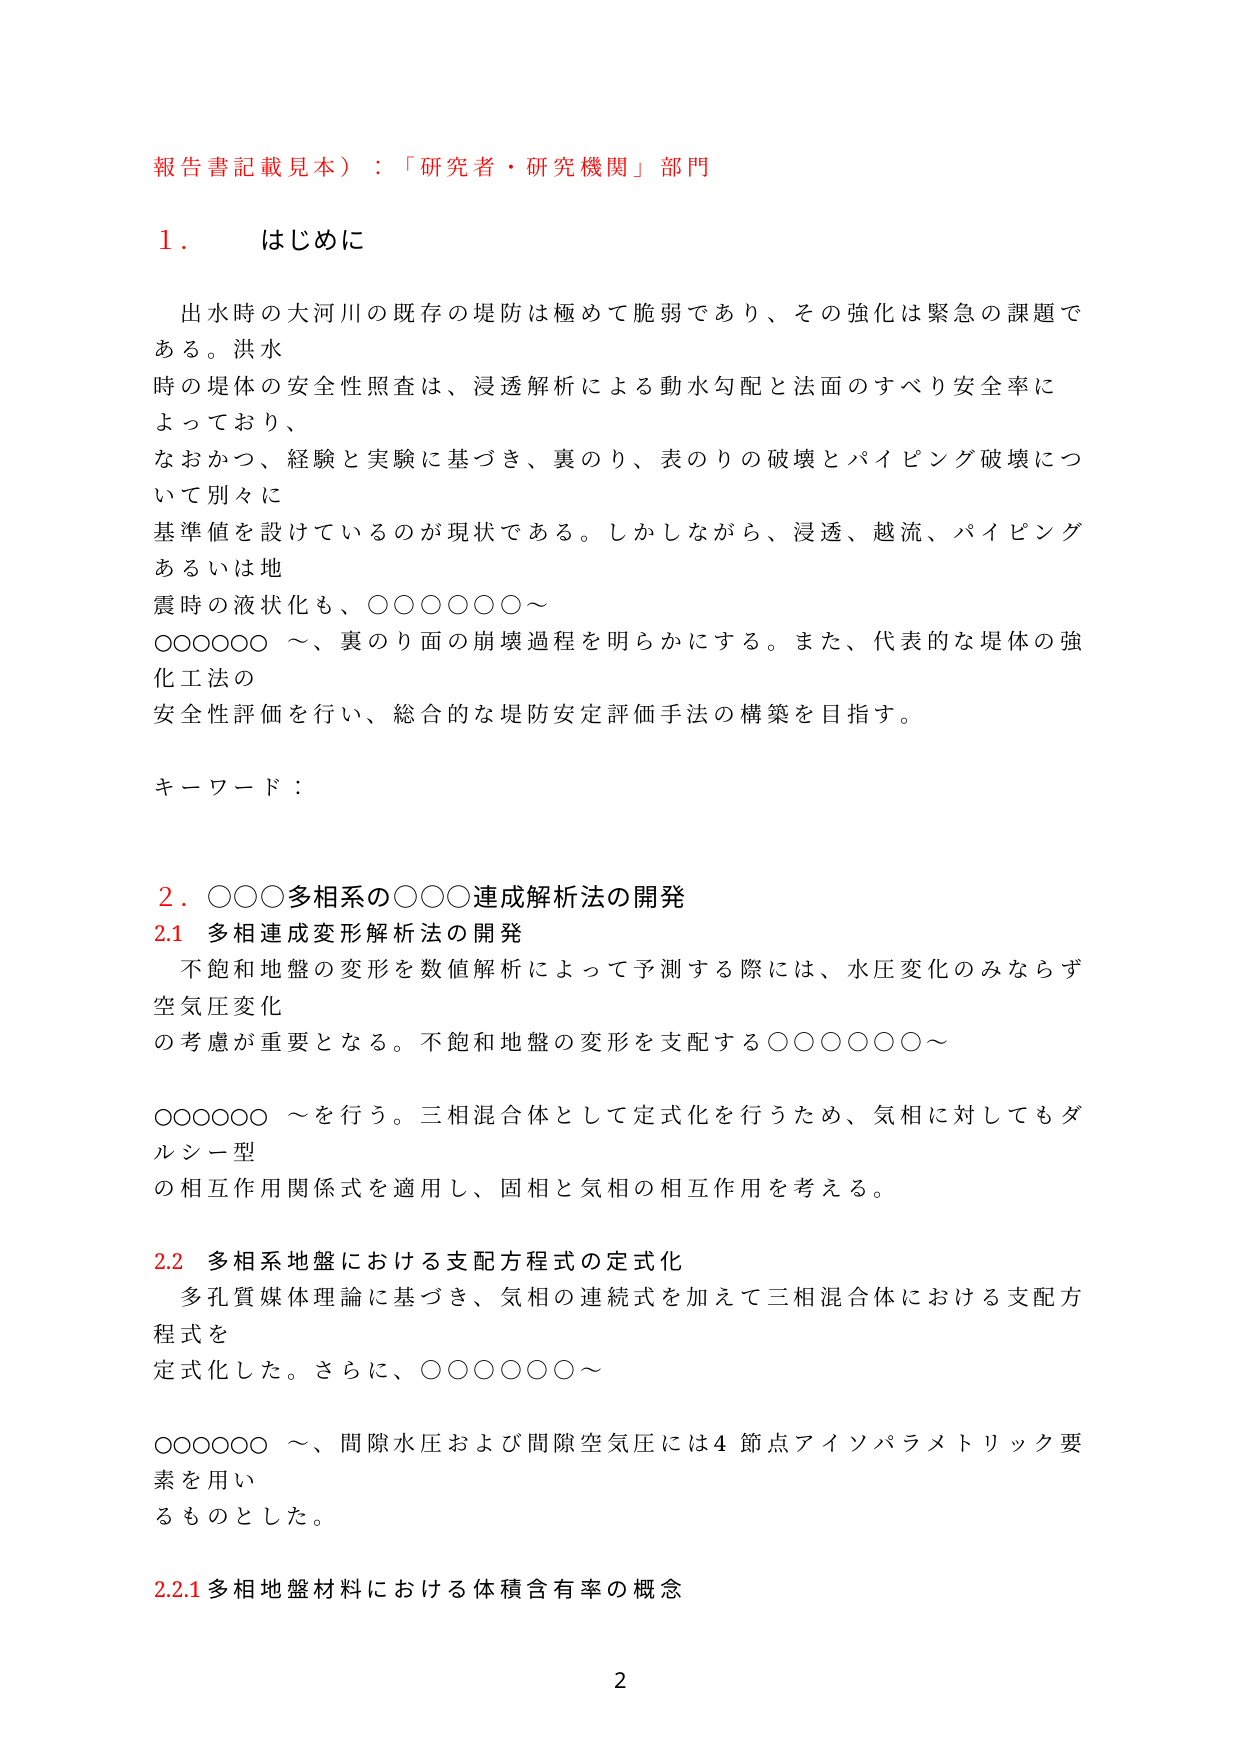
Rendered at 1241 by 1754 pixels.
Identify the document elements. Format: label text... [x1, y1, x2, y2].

text 2.2 多相系地盤における支配方程式の定式化 [153, 1242, 1087, 1278]
list はじめに [153, 221, 1087, 257]
text 時の堤体の安全性照査は、浸透解析による動水勾配と法面のすべり安全率によっており、 [153, 367, 1087, 439]
text なおかつ、経験と実験に基づき、裏のり、表のりの破壊とパイピング破壊について別々に [153, 439, 1087, 512]
text 安全性評価を行い、総合的な堤防安定評価手法の構築を目指す。 [153, 695, 1087, 731]
text の考慮が重要となる。不飽和地盤の変形を支配する○○○○○○～ [153, 1023, 1087, 1059]
text 報告書記載見本）：「研究者・研究機関」部門 [153, 148, 1087, 184]
text 2.1 多相連成変形解析法の開発 [153, 913, 1087, 950]
text 不飽和地盤の変形を数値解析によって予測する際には、水圧変化のみならず空気圧変化 [153, 950, 1087, 1023]
text 基準値を設けているのが現状である。しかしながら、浸透、越流、パイピングあるいは地 [153, 512, 1087, 585]
text ○○○○○○～、裏のり面の崩壊過程を明らかにする。また、代表的な堤体の強化工法の [153, 622, 1087, 695]
text 震時の液状化も、○○○○○○～ [153, 585, 1087, 622]
text ○○○○○○～、間隙水圧および間隙空気圧には4 節点アイソパラメトリック要素を用い [153, 1424, 1087, 1497]
text ○○○○○○～を行う。三相混合体として定式化を行うため、気相に対してもダルシー型 [153, 1096, 1087, 1169]
text の相互作用関係式を適用し、固相と気相の相互作用を考える。 [153, 1169, 1087, 1205]
text キーワード： [153, 768, 1087, 804]
text 出水時の大河川の既存の堤防は極めて脆弱であり、その強化は緊急の課題である。洪水 [153, 294, 1087, 367]
text ２．○○○多相系の○○○連成解析法の開発 [153, 877, 1087, 913]
text るものとした。 [153, 1497, 1087, 1533]
text 定式化した。さらに、○○○○○○～ [153, 1351, 1087, 1387]
text 2.2.1 多相地盤材料における体積含有率の概念 [153, 1570, 1087, 1606]
text 多孔質媒体理論に基づき、気相の連続式を加えて三相混合体における支配方程式を [153, 1278, 1087, 1351]
